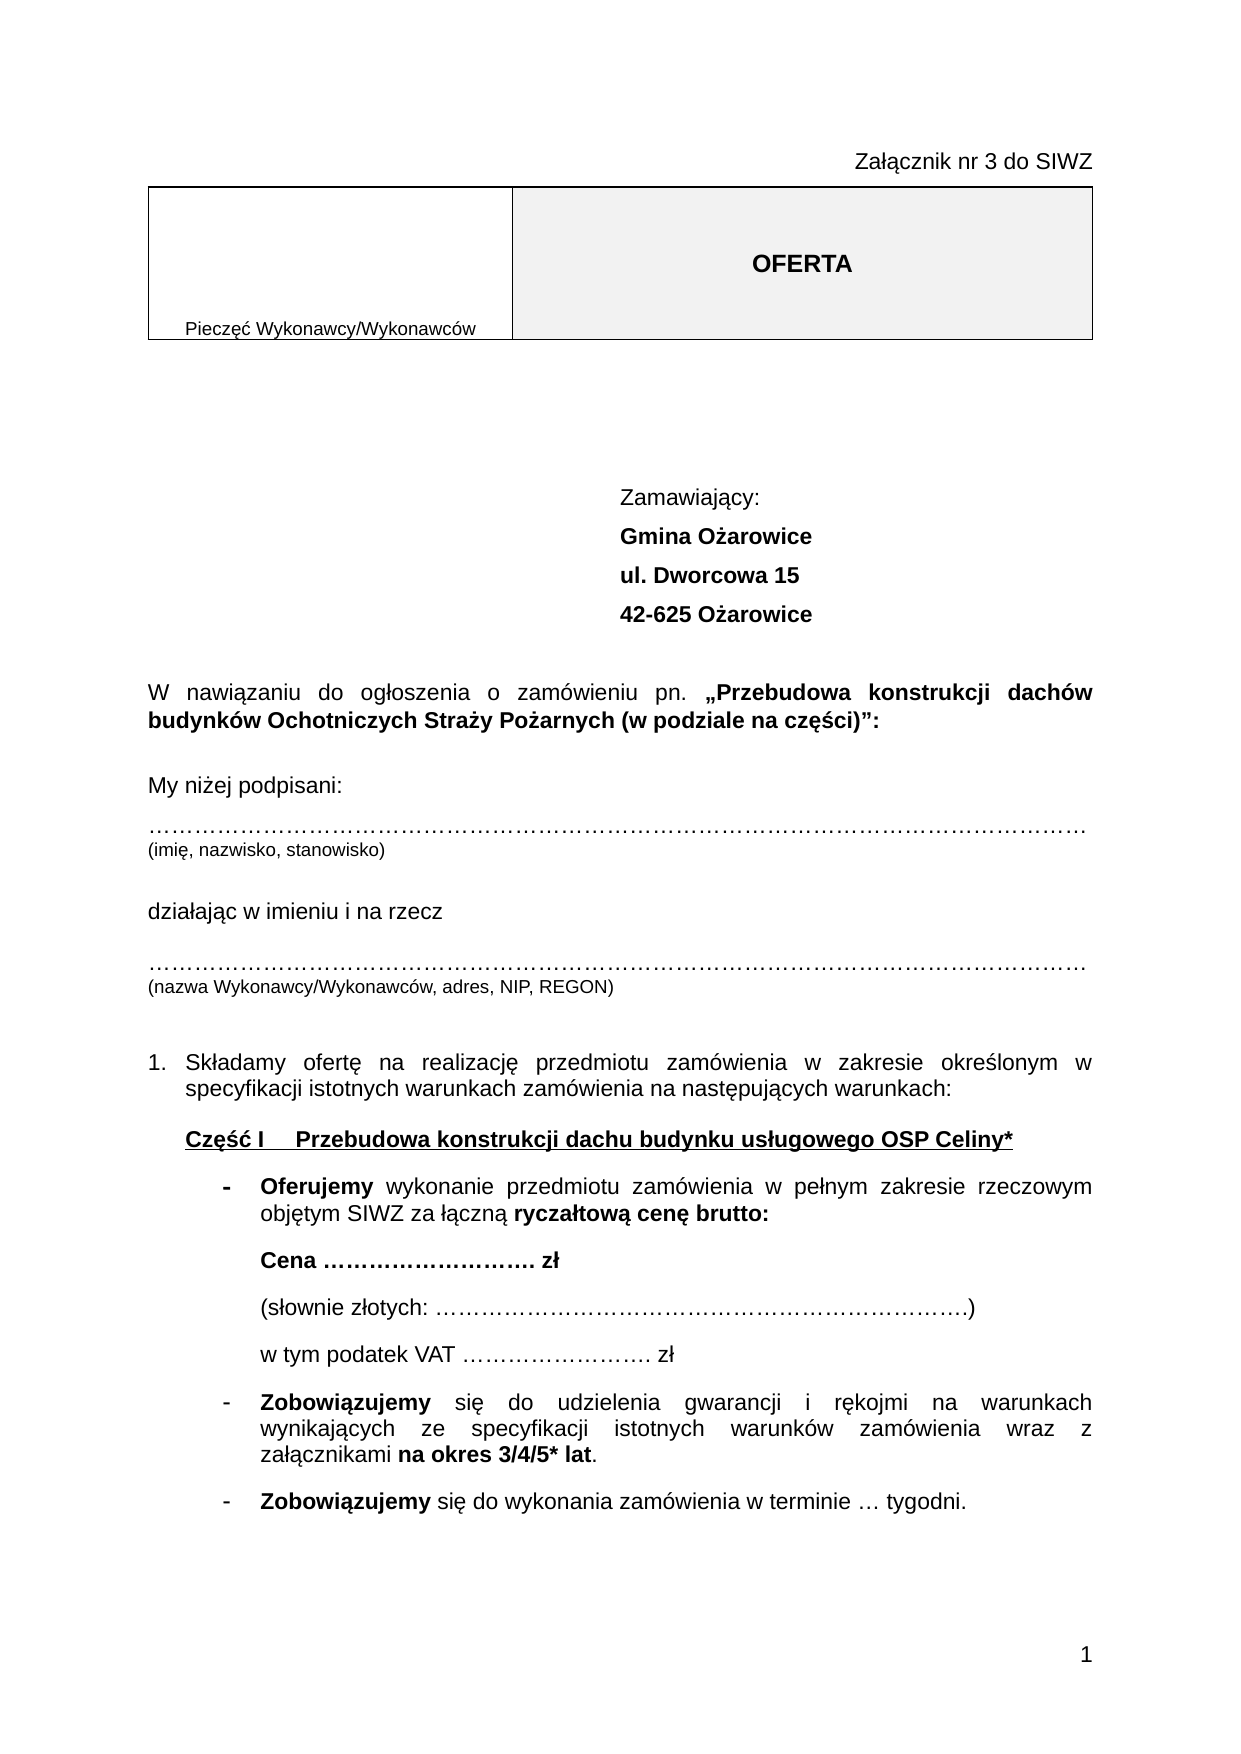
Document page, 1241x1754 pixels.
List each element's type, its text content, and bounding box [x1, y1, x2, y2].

table_header OFERTA [513, 188, 1092, 339]
list Oferujemy wykonanie przedmiotu zamówienia w pełnym zakresie rzeczowym objętym SIWZ za łączną ryczałtową cenę brutto: [223, 1173, 1093, 1226]
text w tym podatek VAT ……………………. zł [260, 1341, 1093, 1368]
text …………………………………………………………………………………………………………… [148, 949, 1093, 976]
text (nazwa Wykonawcy/Wykonawców, adres, NIP, REGON) [148, 976, 1093, 997]
list Składamy ofertę na realizację przedmiotu zamówienia w zakresie określonym w specyfikacji istotnych warunkach zamówienia na następujących warunkach: [148, 1048, 1093, 1101]
list My niżej podpisani: [148, 772, 1093, 798]
text Gmina Ożarowice [620, 523, 1093, 549]
text Zamawiający: [620, 484, 1093, 511]
text (imię, nazwisko, stanowisko) [148, 839, 1093, 860]
text Część I Przebudowa konstrukcji dachu budynku usługowego OSP Celiny* [148, 1126, 1093, 1152]
text …………………………………………………………………………………………………………… [148, 812, 1093, 839]
text 42-625 Ożarowice [620, 601, 1093, 627]
text Załącznik nr 3 do SIWZ [148, 148, 1093, 174]
table_header Pieczęć Wykonawcy/Wykonawców [149, 188, 512, 339]
text (słownie złotych: …………………………………………………………….) [260, 1294, 1093, 1320]
text ul. Dworcowa 15 [620, 562, 1093, 588]
text Cena ………………………. zł [260, 1247, 1093, 1273]
list W nawiązaniu do ogłoszenia o zamówieniu pn. „Przebudowa konstrukcji dachów budynków Ochotniczych Straży Pożarnych (w podziale na części)”: [148, 679, 1093, 733]
list Zobowiązujemy się do wykonania zamówienia w terminie … tygodni. [223, 1488, 1093, 1515]
text działając w imieniu i na rzecz [148, 898, 1093, 924]
